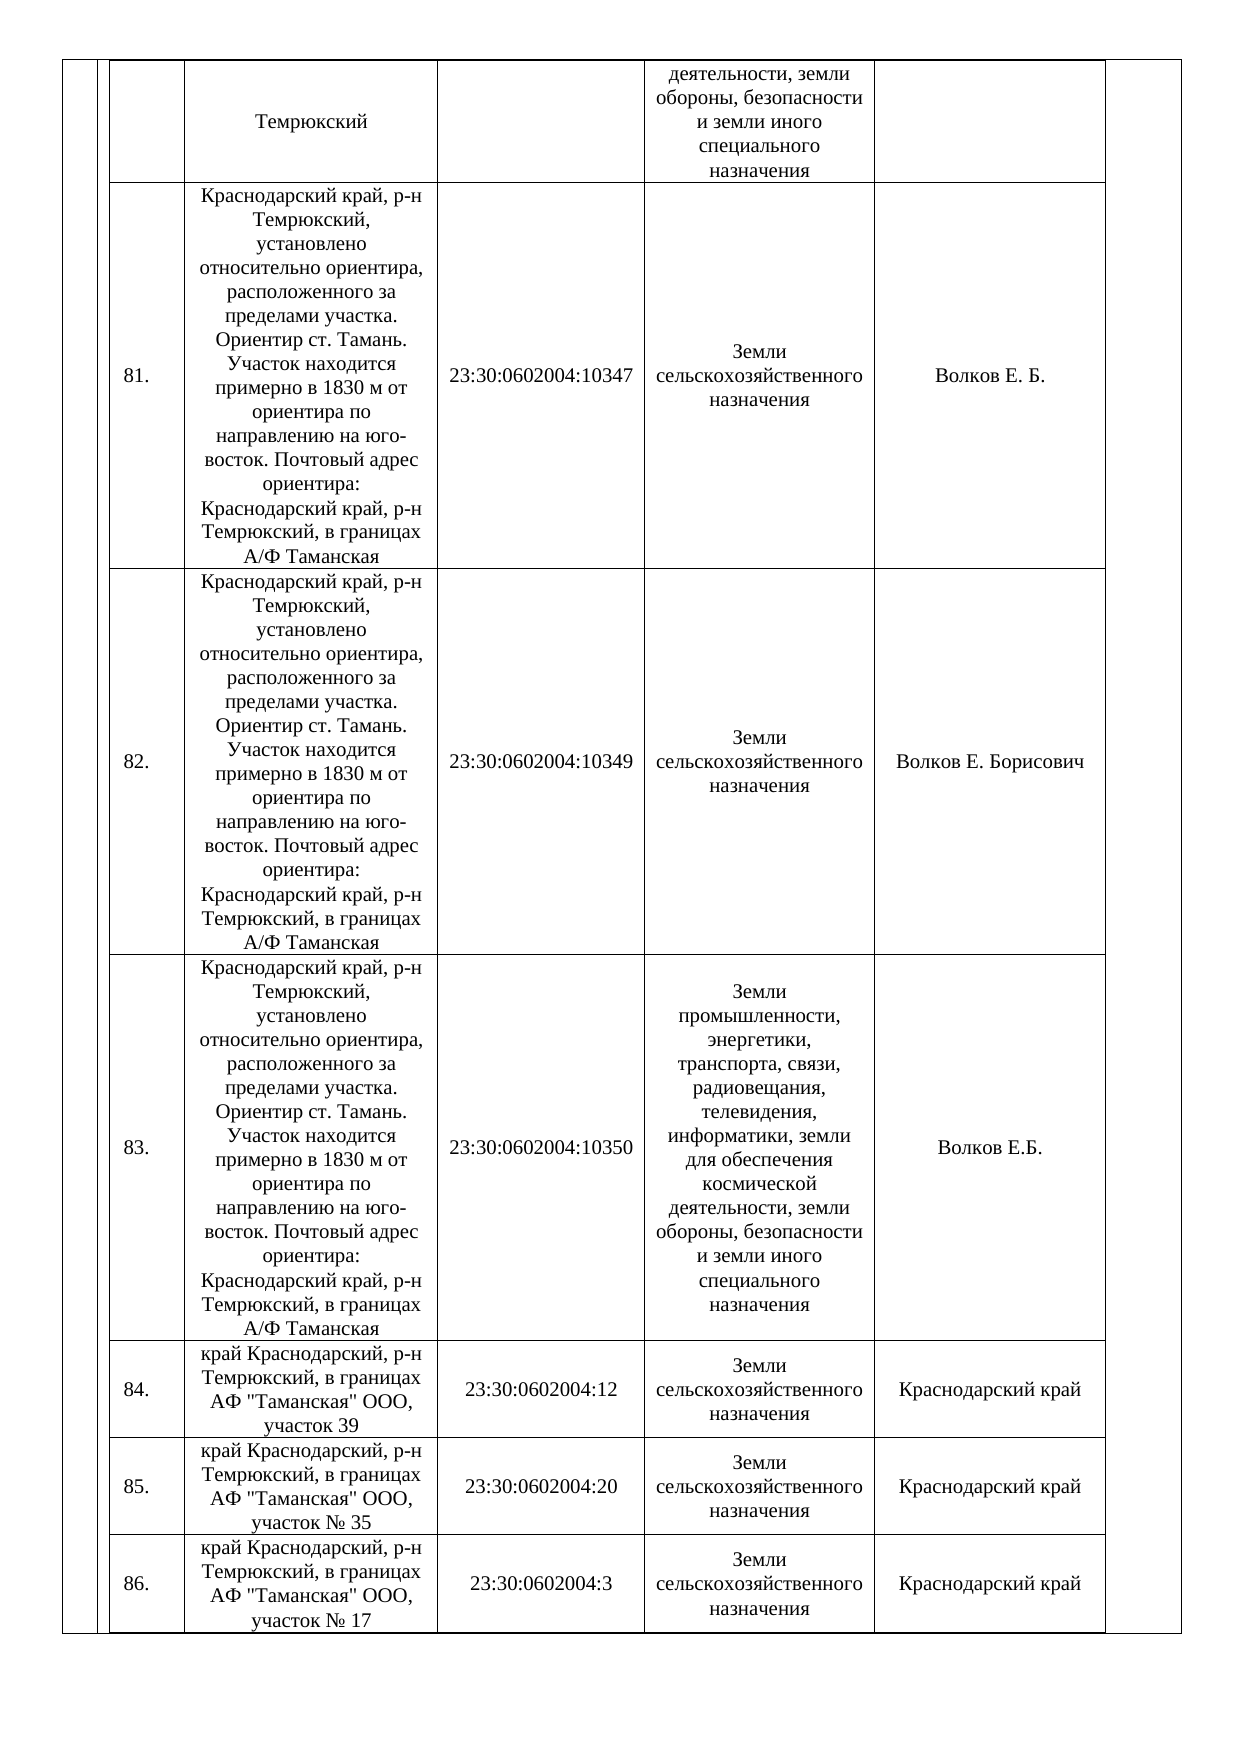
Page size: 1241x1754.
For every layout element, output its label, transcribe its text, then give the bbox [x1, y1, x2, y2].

table_cell [438, 569, 644, 954]
table_cell [438, 1341, 644, 1437]
table_cell [875, 1535, 1105, 1632]
table_cell [110, 569, 184, 954]
table_cell [645, 569, 874, 954]
table_cell [110, 183, 184, 568]
table_cell [110, 61, 184, 182]
table_cell [645, 955, 874, 1340]
table_cell [875, 183, 1105, 568]
table_cell [438, 1535, 644, 1632]
table_cell [438, 1438, 644, 1534]
table_cell [98, 60, 109, 1633]
table_cell [1106, 60, 1181, 1633]
table_cell [185, 183, 437, 568]
table_cell [438, 61, 644, 182]
table_cell 3 [63, 60, 97, 1633]
table_cell [875, 955, 1105, 1340]
table_cell [438, 183, 644, 568]
table_cell [110, 955, 184, 1340]
table_cell [185, 1535, 437, 1632]
table_cell [438, 955, 644, 1340]
table_cell [185, 1438, 437, 1534]
table_cell [875, 61, 1105, 182]
table_cell [110, 1535, 184, 1632]
table_cell [875, 1438, 1105, 1534]
table_cell [185, 569, 437, 954]
table_cell [185, 1341, 437, 1437]
table_cell [185, 61, 437, 182]
table_cell [645, 183, 874, 568]
table_cell [185, 955, 437, 1340]
table_cell [645, 1341, 874, 1437]
table_cell [875, 569, 1105, 954]
table_cell [645, 1535, 874, 1632]
table_cell [875, 1341, 1105, 1437]
table_cell [645, 61, 874, 182]
table_cell [110, 1438, 184, 1534]
table_cell [645, 1438, 874, 1534]
table_cell [110, 1341, 184, 1437]
